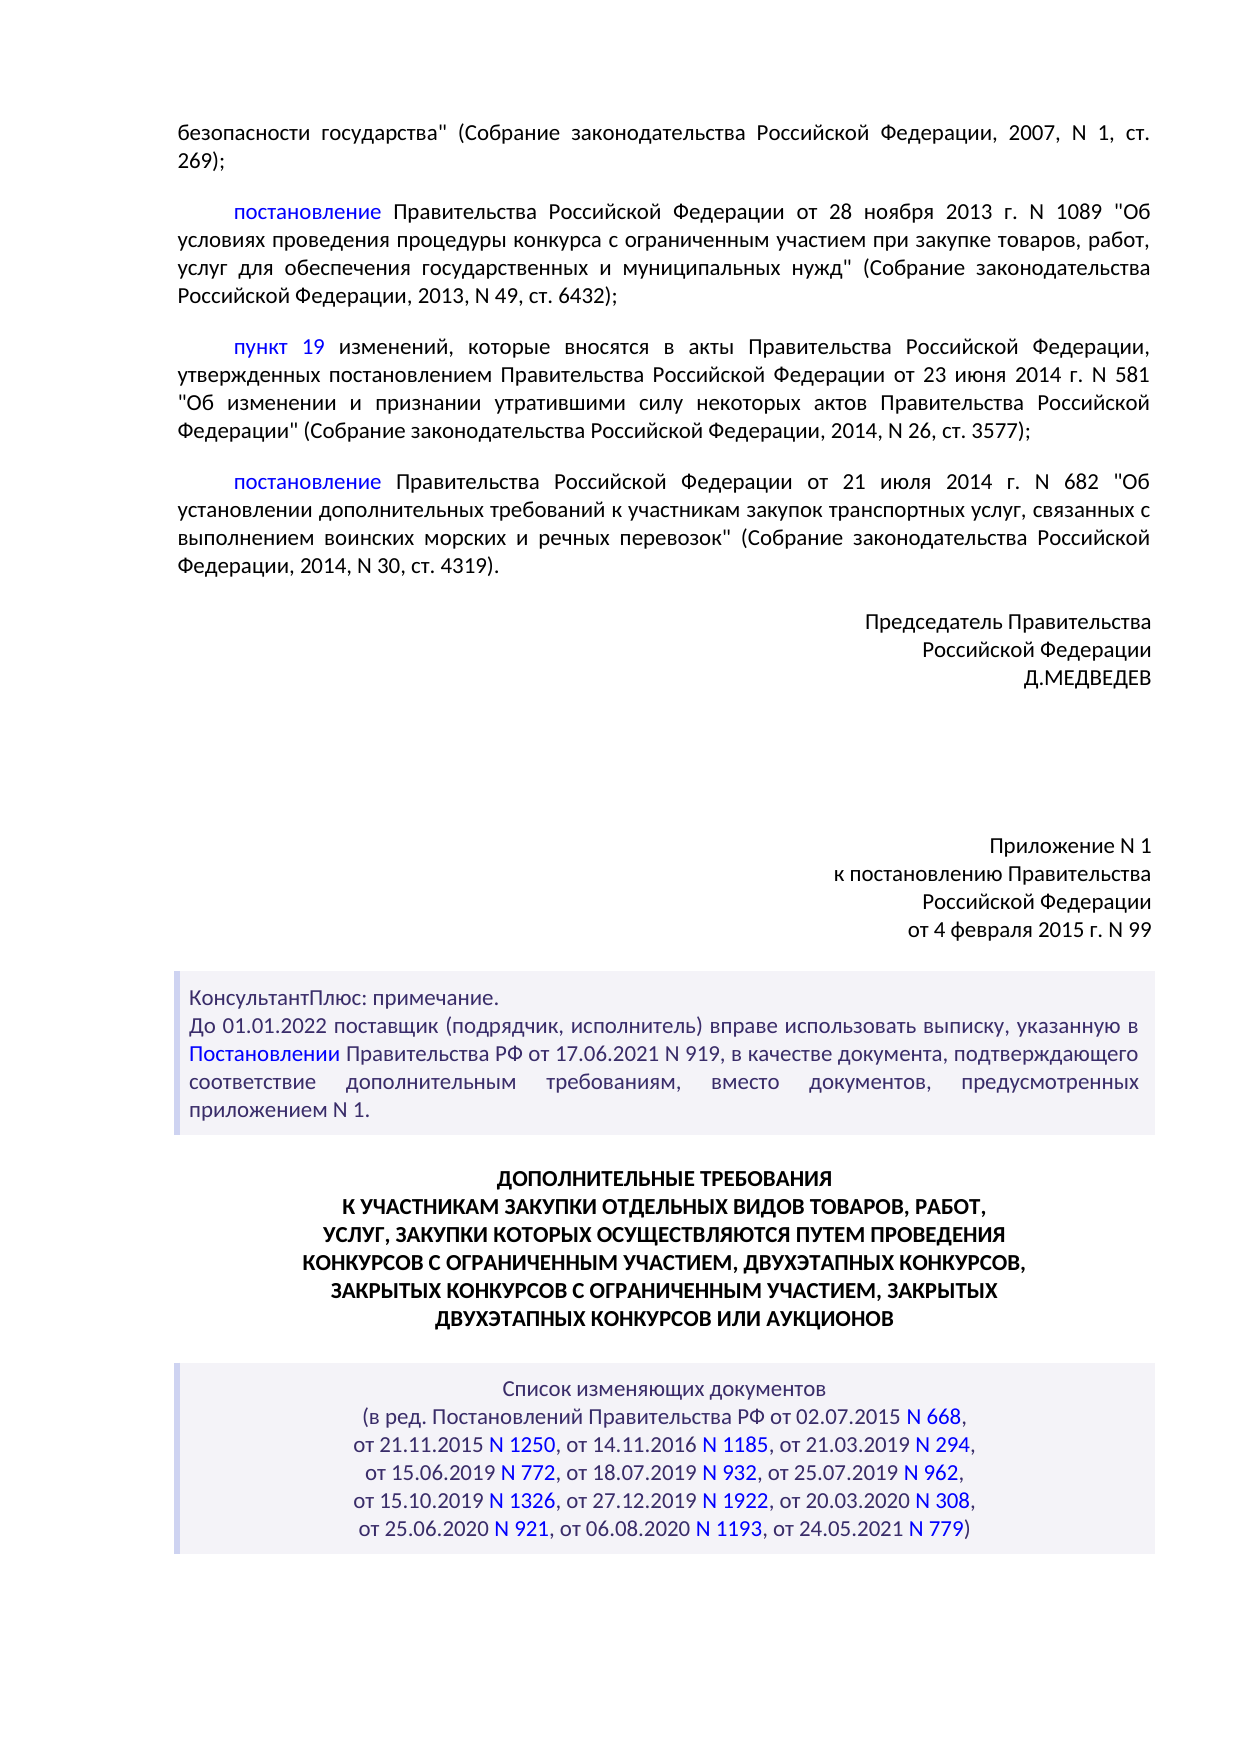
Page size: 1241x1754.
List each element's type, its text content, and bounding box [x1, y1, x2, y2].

text постановление Правительства Российской Федерации от 21 июля 2014 г. N 682 "Об установлении дополнительных требований к участникам закупок транспортных услуг, связанных с выполнением воинских морских и речных перевозок" (Собрание законодательства Российской Федерации, 2014, N 30, ст. 4319). [177, 467, 1152, 579]
table_header Список изменяющих документов (в ред. Постановлений Правительства РФ от 02.07.2015 N 668, от 21.11.2015 N 1250, от 14.11.2016 N 1185, от 21.03.2019 N 294, от 15.06.2019 N 772, от 18.07.2019 N 932, от 25.07.2019 N 962, от 15.10.2019 N 1326, от 27.12.2019 N 1922, от 20.03.2020 N 308, от 25.06.2020 N 921, от 06.08.2020 N 1193, от 24.05.2021 N 779) [180, 1363, 1149, 1554]
text Д.МЕДВЕДЕВ [177, 663, 1152, 691]
text пункт 19 изменений, которые вносятся в акты Правительства Российской Федерации, утвержденных постановлением Правительства Российской Федерации от 23 июня 2014 г. N 581 "Об изменении и признании утратившими силу некоторых актов Правительства Российской Федерации" (Собрание законодательства Российской Федерации, 2014, N 26, ст. 3577); [177, 332, 1152, 444]
title К УЧАСТНИКАМ ЗАКУПКИ ОТДЕЛЬНЫХ ВИДОВ ТОВАРОВ, РАБОТ, [177, 1192, 1152, 1220]
text Российской Федерации [177, 635, 1152, 663]
text Председатель Правительства [177, 607, 1152, 635]
text к постановлению Правительства [177, 859, 1152, 887]
title ДОПОЛНИТЕЛЬНЫЕ ТРЕБОВАНИЯ [177, 1164, 1152, 1192]
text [177, 118, 1152, 174]
title ЗАКРЫТЫХ КОНКУРСОВ С ОГРАНИЧЕННЫМ УЧАСТИЕМ, ЗАКРЫТЫХ [177, 1276, 1152, 1304]
text от 4 февраля 2015 г. N 99 [177, 915, 1152, 943]
text Российской Федерации [177, 887, 1152, 915]
title ДВУХЭТАПНЫХ КОНКУРСОВ ИЛИ АУКЦИОНОВ [177, 1304, 1152, 1332]
table_header КонсультантПлюс: примечание. До 01.01.2022 поставщик (подрядчик, исполнитель) вправе использовать выписку, указанную в Постановлении Правительства РФ от 17.06.2021 N 919, в качестве документа, подтверждающего соответствие дополнительным требованиям, вместо документов, предусмотренных приложением N 1. [180, 971, 1149, 1135]
text Приложение N 1 [177, 831, 1152, 859]
title КОНКУРСОВ С ОГРАНИЧЕННЫМ УЧАСТИЕМ, ДВУХЭТАПНЫХ КОНКУРСОВ, [177, 1248, 1152, 1276]
title УСЛУГ, ЗАКУПКИ КОТОРЫХ ОСУЩЕСТВЛЯЮТСЯ ПУТЕМ ПРОВЕДЕНИЯ [177, 1220, 1152, 1248]
text постановление Правительства Российской Федерации от 28 ноября 2013 г. N 1089 "Об условиях проведения процедуры конкурса с ограниченным участием при закупке товаров, работ, услуг для обеспечения государственных и муниципальных нужд" (Собрание законодательства Российской Федерации, 2013, N 49, ст. 6432); [177, 197, 1152, 309]
